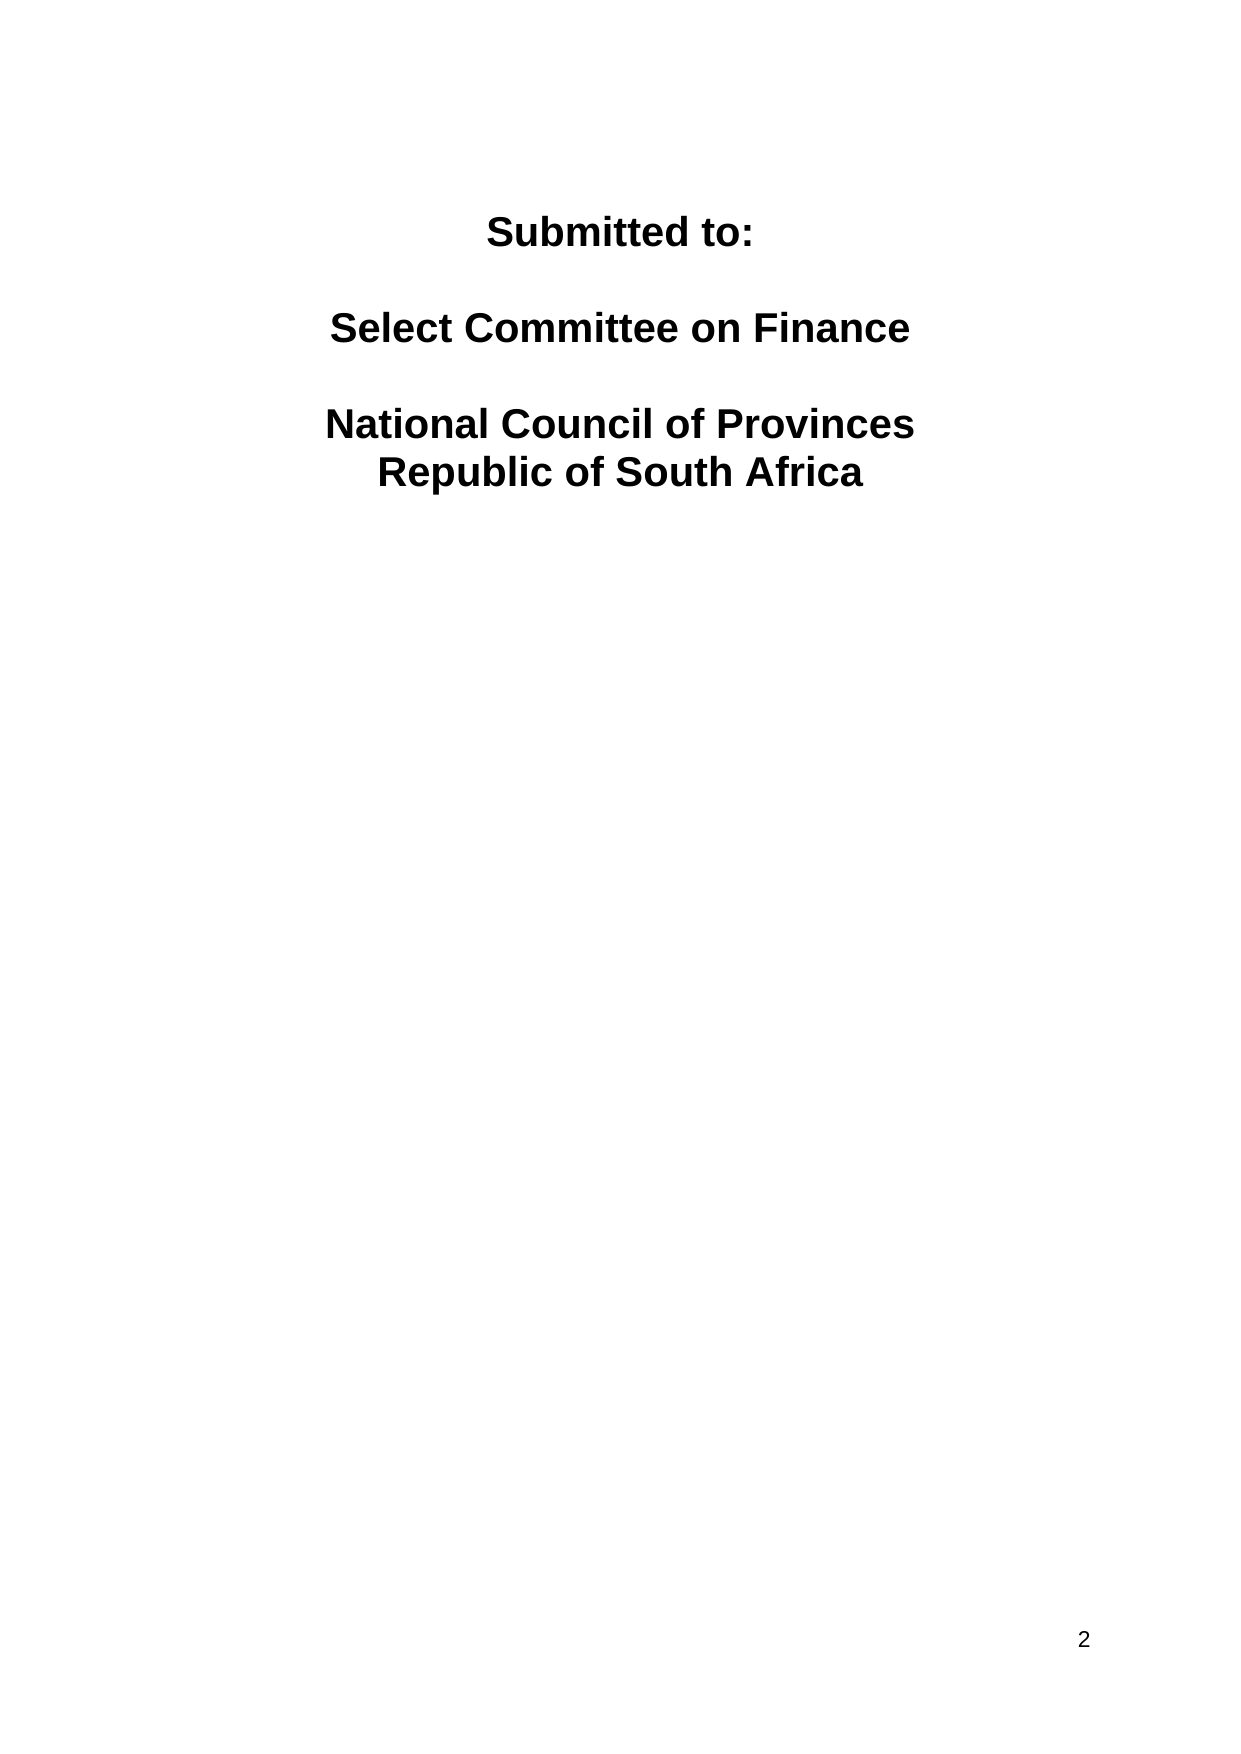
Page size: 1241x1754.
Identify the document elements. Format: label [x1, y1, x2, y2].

table_cell [150, 150, 1090, 524]
